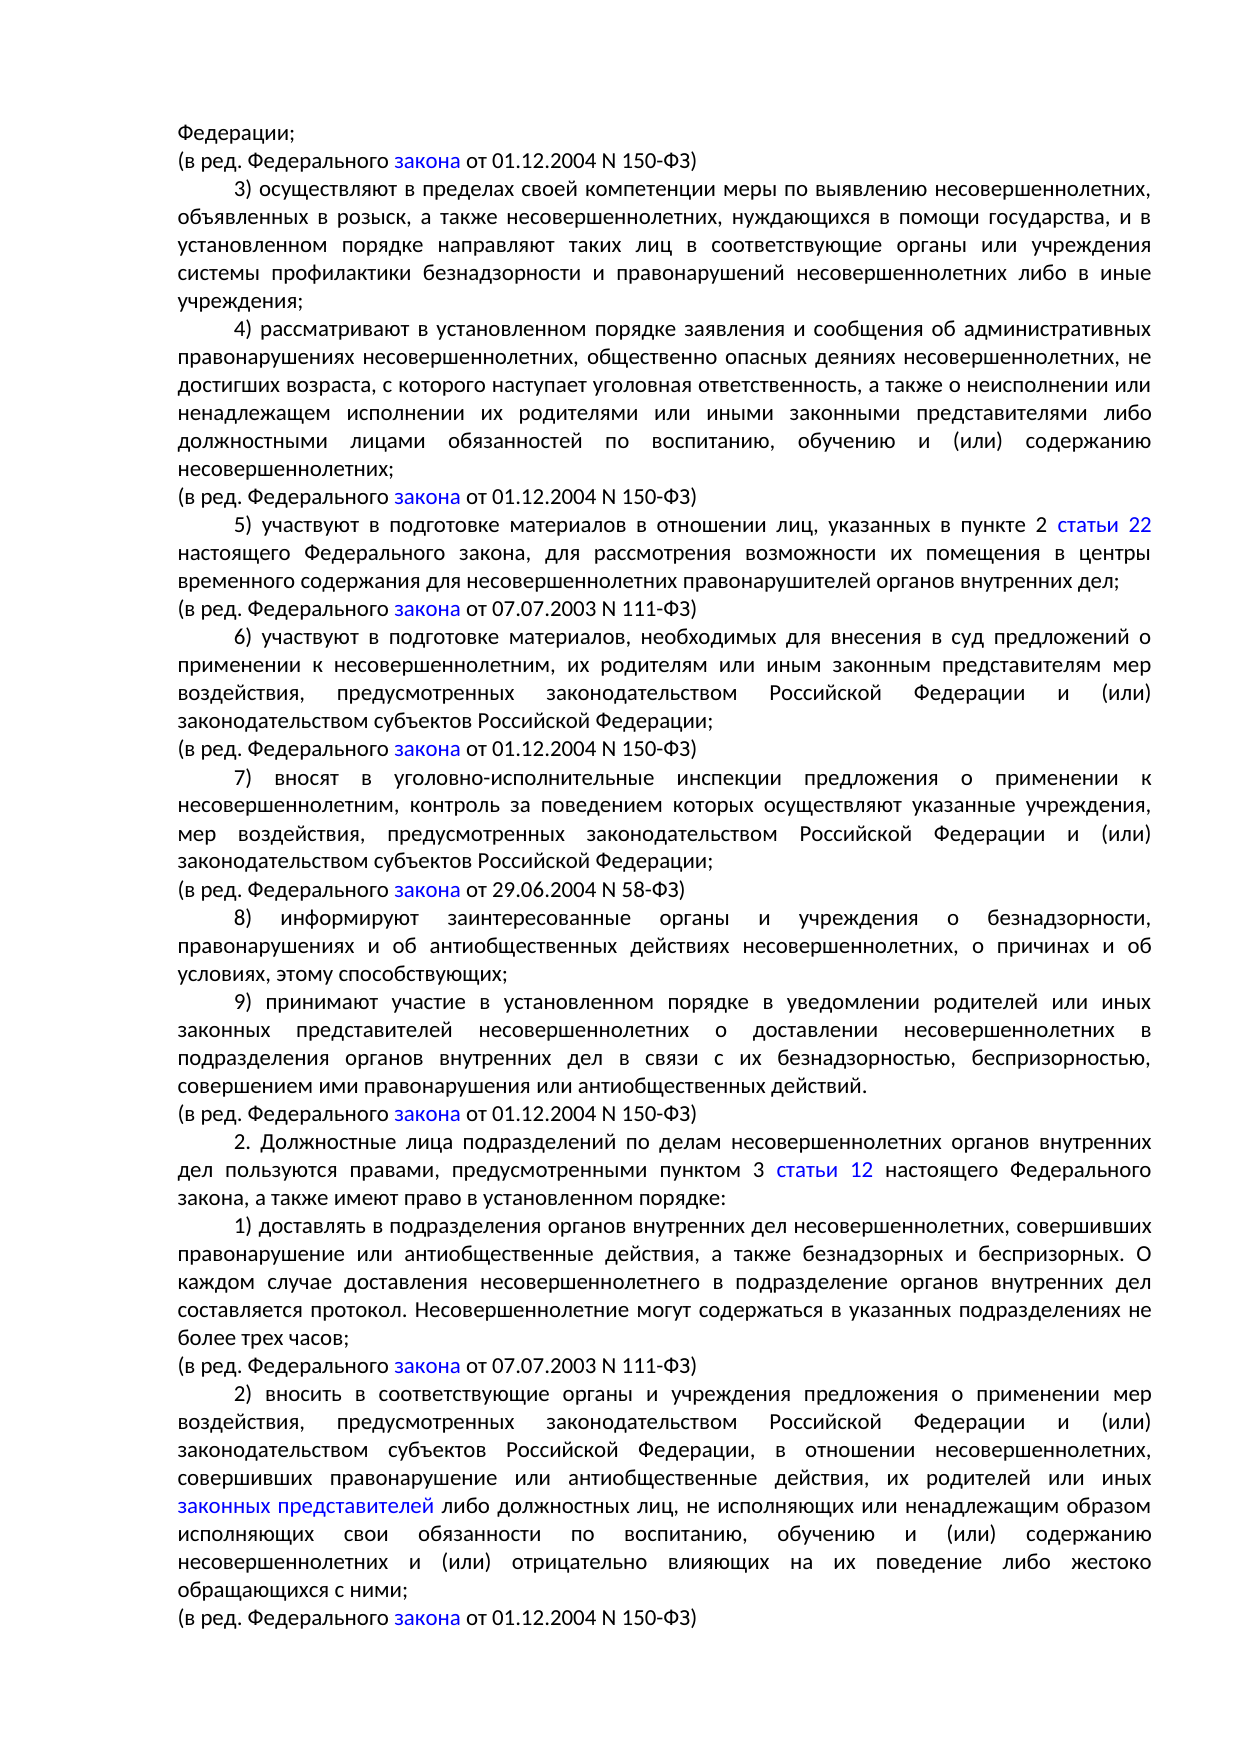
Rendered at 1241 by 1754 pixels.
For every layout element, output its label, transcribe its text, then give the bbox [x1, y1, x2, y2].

text (в ред. Федерального закона от 01.12.2004 N 150-ФЗ) [177, 1603, 1152, 1631]
text 6) участвуют в подготовке материалов, необходимых для внесения в суд предложений о применении к несовершеннолетним, их родителям или иным законным представителям мер воздействия, предусмотренных законодательством Российской Федерации и (или) законодательством субъектов Российской Федерации; [177, 622, 1152, 734]
text (в ред. Федерального закона от 29.06.2004 N 58-ФЗ) [177, 875, 1152, 903]
text (в ред. Федерального закона от 07.07.2003 N 111-ФЗ) [177, 1351, 1152, 1379]
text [177, 118, 1152, 146]
text 8) информируют заинтересованные органы и учреждения о безнадзорности, правонарушениях и об антиобщественных действиях несовершеннолетних, о причинах и об условиях, этому способствующих; [177, 903, 1152, 987]
text (в ред. Федерального закона от 07.07.2003 N 111-ФЗ) [177, 594, 1152, 622]
text 7) вносят в уголовно-исполнительные инспекции предложения о применении к несовершеннолетним, контроль за поведением которых осуществляют указанные учреждения, мер воздействия, предусмотренных законодательством Российской Федерации и (или) законодательством субъектов Российской Федерации; [177, 763, 1152, 875]
text (в ред. Федерального закона от 01.12.2004 N 150-ФЗ) [177, 1099, 1152, 1127]
text 3) осуществляют в пределах своей компетенции меры по выявлению несовершеннолетних, объявленных в розыск, а также несовершеннолетних, нуждающихся в помощи государства, и в установленном порядке направляют таких лиц в соответствующие органы или учреждения системы профилактики безнадзорности и правонарушений несовершеннолетних либо в иные учреждения; [177, 174, 1152, 314]
text (в ред. Федерального закона от 01.12.2004 N 150-ФЗ) [177, 146, 1152, 174]
text 1) доставлять в подразделения органов внутренних дел несовершеннолетних, совершивших правонарушение или антиобщественные действия, а также безнадзорных и беспризорных. О каждом случае доставления несовершеннолетнего в подразделение органов внутренних дел составляется протокол. Несовершеннолетние могут содержаться в указанных подразделениях не более трех часов; [177, 1211, 1152, 1351]
text (в ред. Федерального закона от 01.12.2004 N 150-ФЗ) [177, 482, 1152, 510]
text 9) принимают участие в установленном порядке в уведомлении родителей или иных законных представителей несовершеннолетних о доставлении несовершеннолетних в подразделения органов внутренних дел в связи с их безнадзорностью, беспризорностью, совершением ими правонарушения или антиобщественных действий. [177, 987, 1152, 1099]
text 2) вносить в соответствующие органы и учреждения предложения о применении мер воздействия, предусмотренных законодательством Российской Федерации и (или) законодательством субъектов Российской Федерации, в отношении несовершеннолетних, совершивших правонарушение или антиобщественные действия, их родителей или иных законных представителей либо должностных лиц, не исполняющих или ненадлежащим образом исполняющих свои обязанности по воспитанию, обучению и (или) содержанию несовершеннолетних и (или) отрицательно влияющих на их поведение либо жестоко обращающихся с ними; [177, 1379, 1152, 1603]
text 2. Должностные лица подразделений по делам несовершеннолетних органов внутренних дел пользуются правами, предусмотренными пунктом 3 статьи 12 настоящего Федерального закона, а также имеют право в установленном порядке: [177, 1127, 1152, 1211]
text 5) участвуют в подготовке материалов в отношении лиц, указанных в пункте 2 статьи 22 настоящего Федерального закона, для рассмотрения возможности их помещения в центры временного содержания для несовершеннолетних правонарушителей органов внутренних дел; [177, 510, 1152, 594]
text (в ред. Федерального закона от 01.12.2004 N 150-ФЗ) [177, 734, 1152, 763]
text 4) рассматривают в установленном порядке заявления и сообщения об административных правонарушениях несовершеннолетних, общественно опасных деяниях несовершеннолетних, не достигших возраста, с которого наступает уголовная ответственность, а также о неисполнении или ненадлежащем исполнении их родителями или иными законными представителями либо должностными лицами обязанностей по воспитанию, обучению и (или) содержанию несовершеннолетних; [177, 314, 1152, 482]
